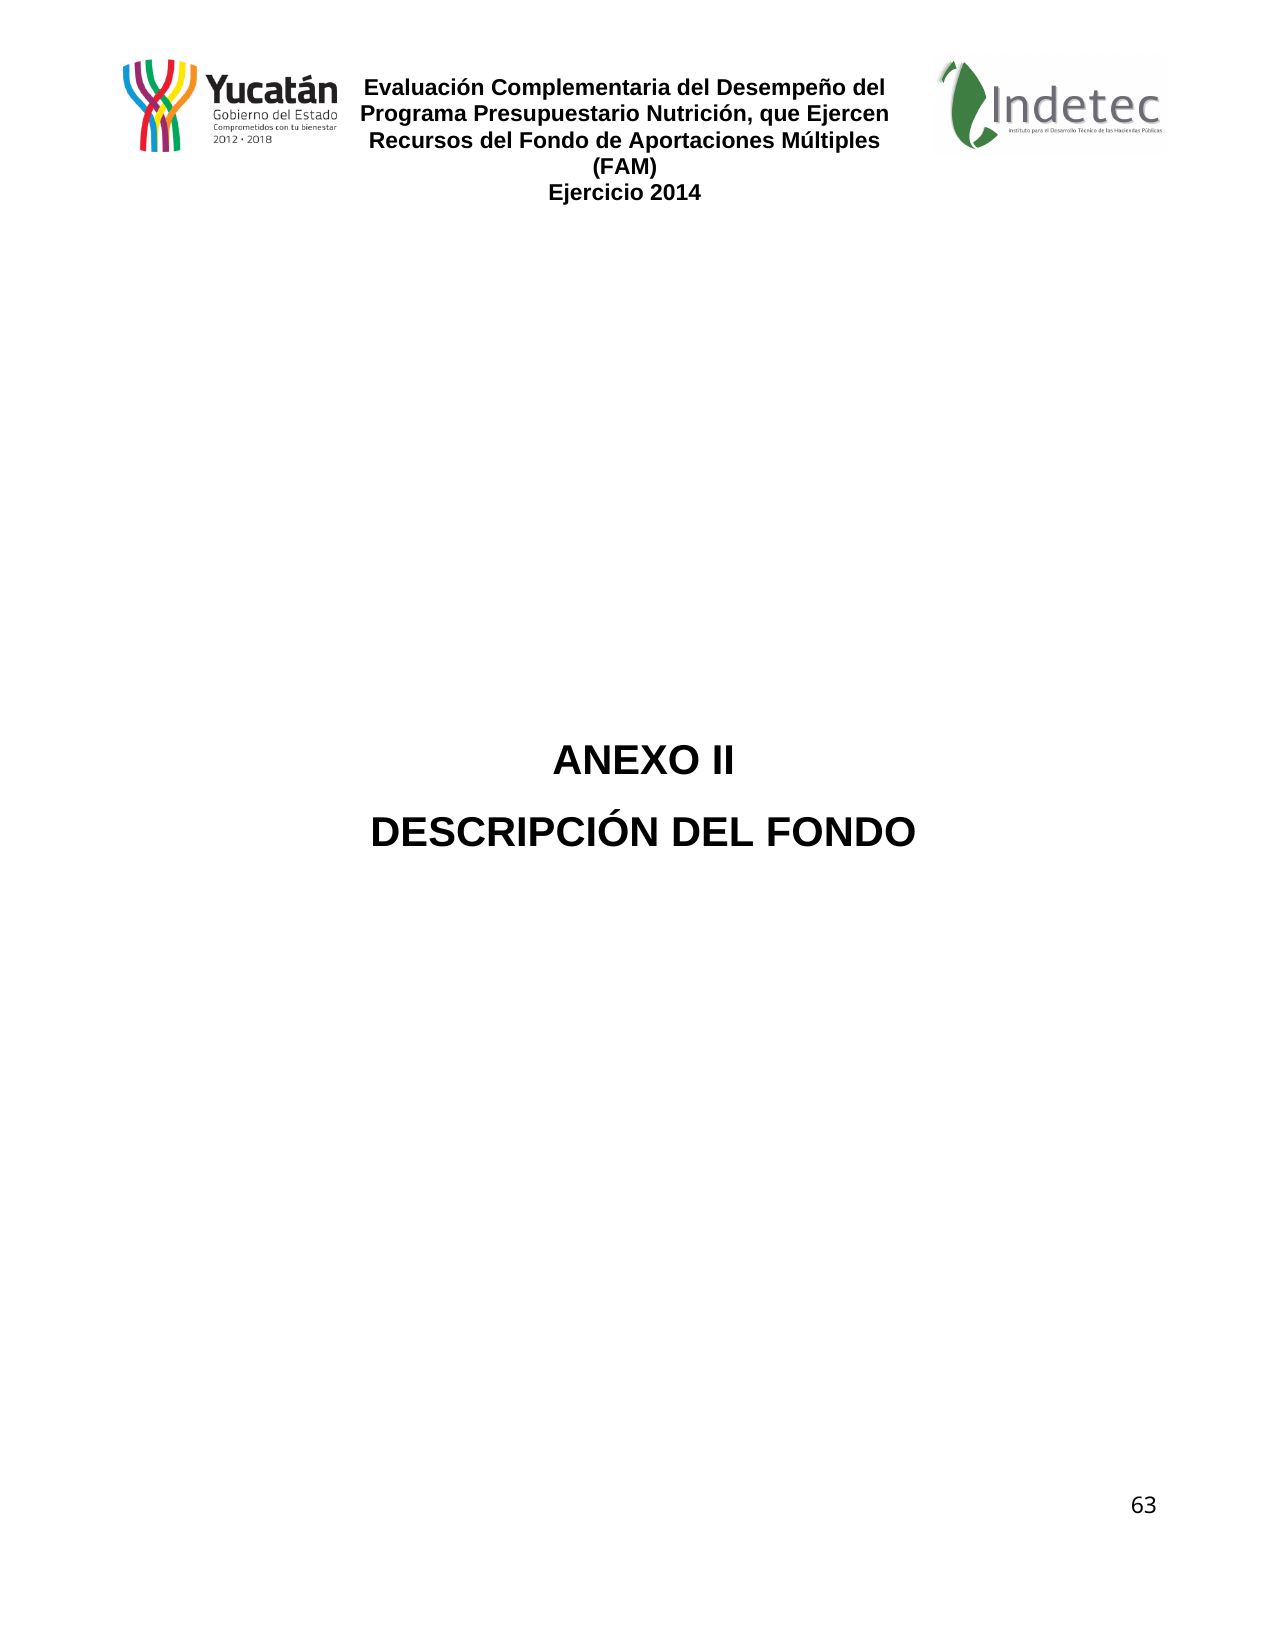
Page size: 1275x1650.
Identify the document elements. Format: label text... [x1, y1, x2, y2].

picture [932, 53, 1167, 155]
text DESCRIPCIÓN DEL FONDO [130, 807, 1157, 855]
picture [101, 12, 358, 199]
text ANEXO II [130, 735, 1157, 783]
